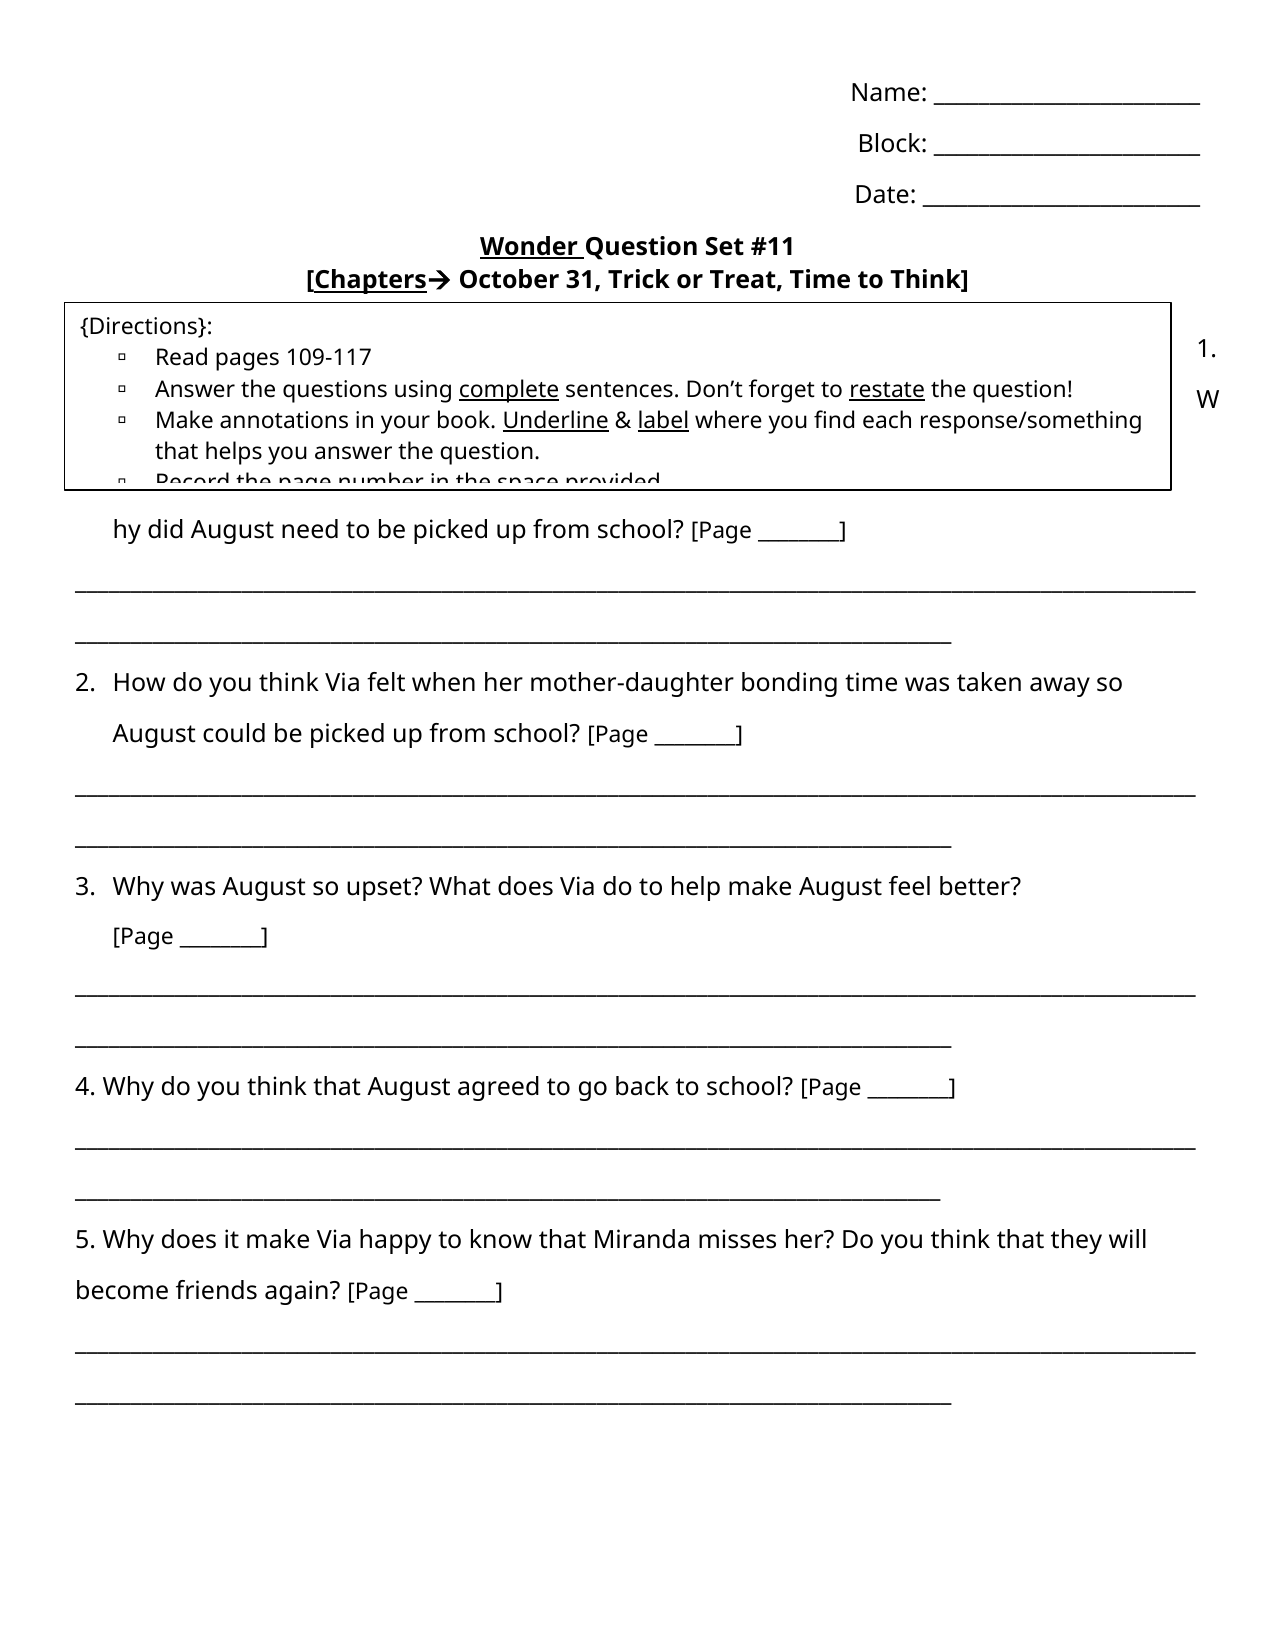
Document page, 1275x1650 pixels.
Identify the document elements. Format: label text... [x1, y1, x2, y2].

text Wonder Question Set #11 [75, 228, 1200, 262]
text ____________________________________________________________________________________________________________________________________________________________________________________ [75, 966, 1200, 1052]
text ____________________________________________________________________________________________________________________________________________________________________________________ [75, 562, 1200, 647]
text 4. Why do you think that August agreed to go back to school? [Page ________] [75, 1068, 1200, 1103]
text Name: ________________________ [75, 75, 1200, 109]
text Date: _________________________ [75, 177, 1200, 211]
text Block: ________________________ [75, 126, 1200, 160]
text ____________________________________________________________________________________________________________________________________________________________________________________ [75, 1324, 1200, 1409]
list Why did August need to be picked up from school? [Page ________] [75, 330, 1200, 545]
text 5. Why does it make Via happy to know that Miranda misses her? Do you think that they will become friends again? [Page ________] [75, 1222, 1200, 1307]
list Why was August so upset? What does Via do to help make August feel better? [75, 868, 1200, 903]
list [Chapters October 31, Trick or Treat, Time to Think] [75, 262, 1200, 296]
text ____________________________________________________________________________________________________________________________________________________________________________________ [75, 766, 1200, 852]
text ___________________________________________________________________________________________________________________________________________________________________________________ [75, 1119, 1200, 1205]
list How do you think Via felt when her mother-daughter bonding time was taken away so August could be picked up from school? [Page ________] [75, 664, 1200, 749]
text [Page ________] [112, 919, 1200, 951]
